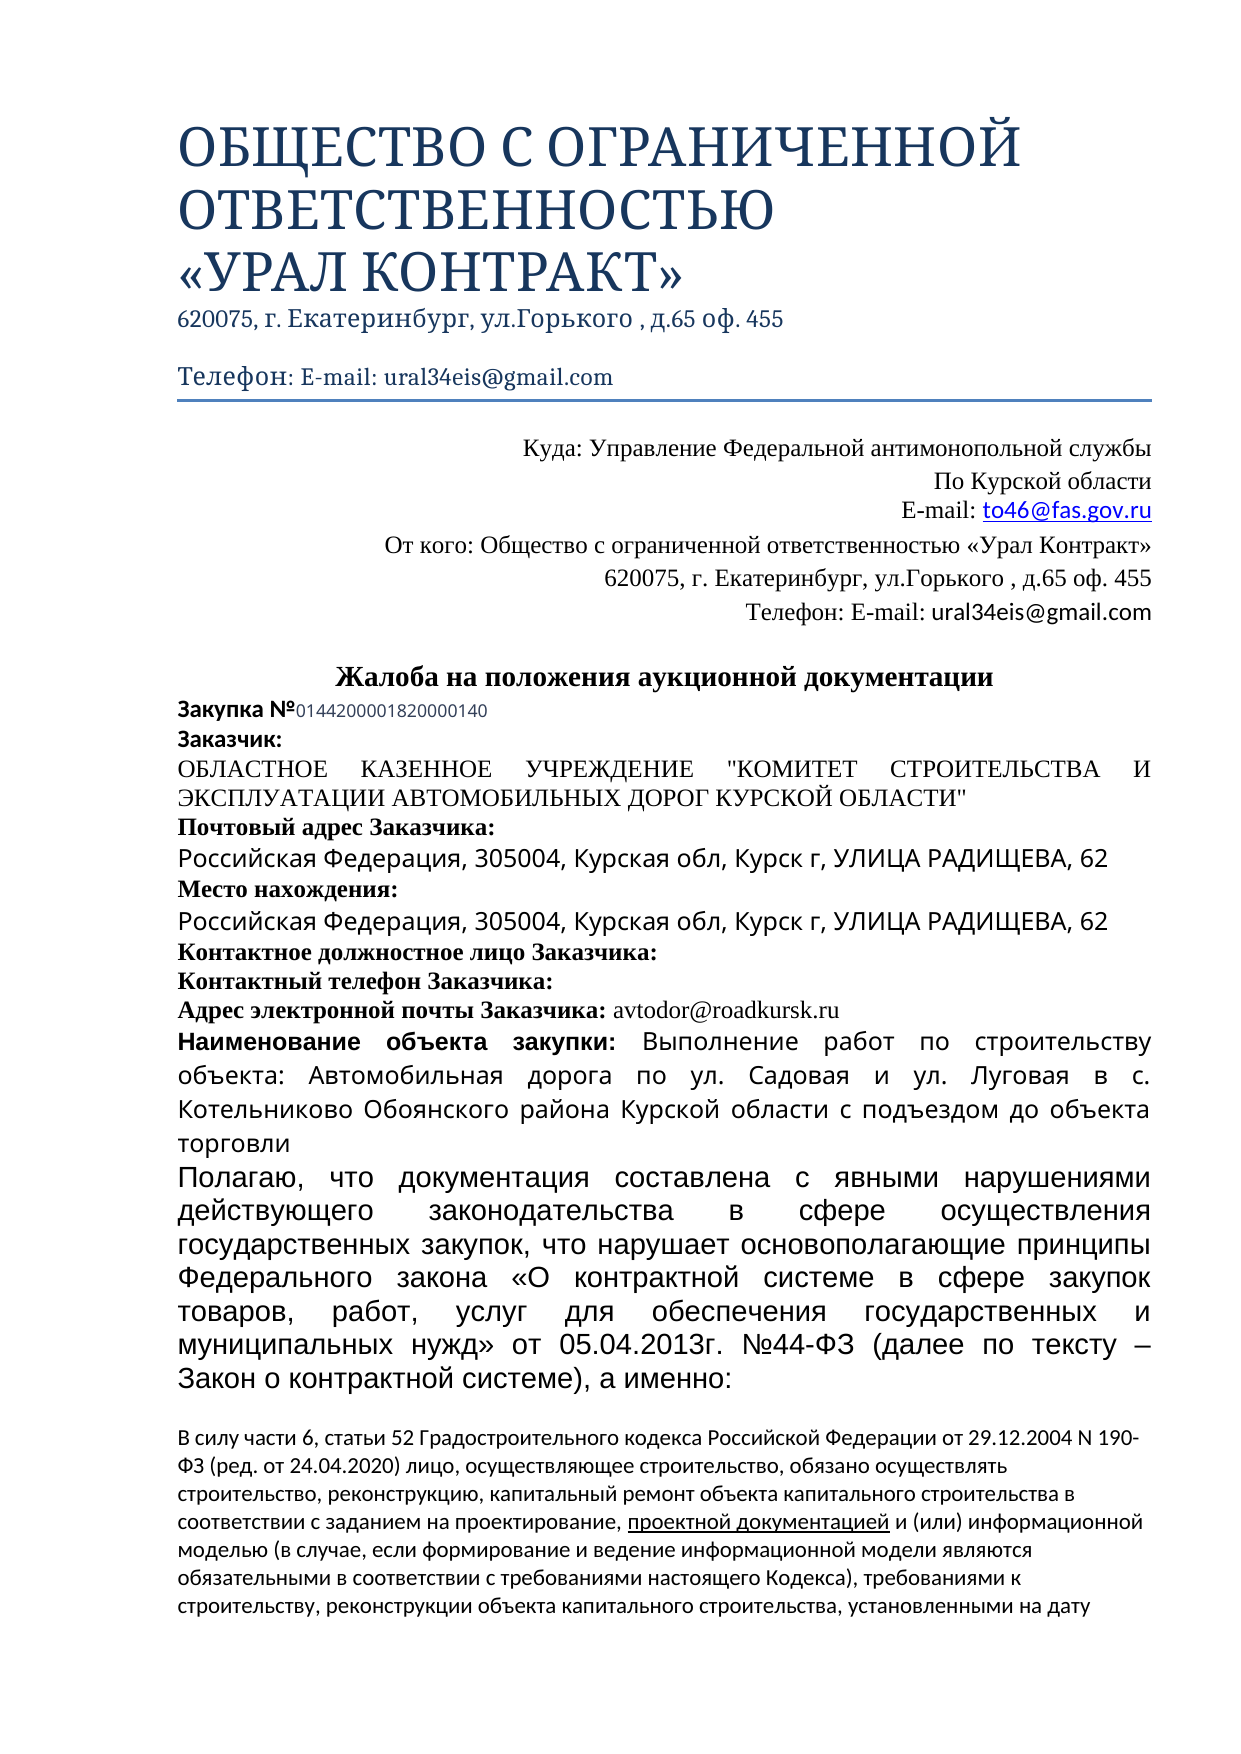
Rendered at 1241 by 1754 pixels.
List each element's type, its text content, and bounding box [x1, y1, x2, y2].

title 620075, г. Екатеринбург, ул.Горького , д.65 оф. 455 [177, 305, 1152, 334]
text Полагаю, что документация составлена с явными нарушениями действующего законодательства в сфере осуществления государственных закупок, что нарушает основополагающие принципы Федерального закона «О контрактной системе в сфере закупок товаров, работ, услуг для обеспечения государственных и муниципальных нужд» от 05.04.2013г. №44-ФЗ (далее по тексту – Закон о контрактной системе), а именно: [177, 1160, 1152, 1394]
text По Курской области [177, 466, 1152, 495]
text Контактное должностное лицо Заказчика: [177, 937, 1152, 966]
title Телефон: E-mail: ural34eis@gmail.com [177, 362, 1152, 399]
title ОБЩЕСТВО С ОГРАНИЧЕННОЙ ОТВЕТСТВЕННОСТЬЮ [177, 118, 1152, 243]
text Телефон: E-mail: ural34eis@gmail.com [177, 596, 1152, 626]
text E-mail: to46@fas.gov.ru [177, 495, 1152, 525]
text 620075, г. Екатеринбург, ул.Горького , д.65 оф. 455 [177, 563, 1152, 591]
text Заказчик: [177, 723, 1152, 754]
text Наименование объекта закупки: Выполнение работ по строительству объекта: Автомобильная дорога по ул. Садовая и ул. Луговая в с. Котельниково Обоянского района Курской области с подъездом до объекта торговли [177, 1023, 1152, 1160]
text От кого: Общество с ограниченной ответственностью «Урал Контракт» [177, 530, 1152, 558]
title «УРАЛ КОНТРАКТ» [177, 243, 1152, 305]
text Место нахождения: [177, 874, 1152, 903]
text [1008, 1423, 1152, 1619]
text Жалоба на положения аукционной документации [177, 659, 1152, 693]
text Контактный телефон Заказчика: [177, 966, 1152, 995]
text Адрес электронной почты Заказчика: avtodor@roadkursk.ru [177, 995, 1152, 1023]
text Закупка №0144200001820000140 [177, 693, 1152, 723]
text Российская Федерация, 305004, Курская обл, Курск г, УЛИЦА РАДИЩЕВА, 62 [177, 903, 1152, 937]
text Российская Федерация, 305004, Курская обл, Курск г, УЛИЦА РАДИЩЕВА, 62 [177, 840, 1152, 874]
text ОБЛАСТНОЕ КАЗЕННОЕ УЧРЕЖДЕНИЕ "КОМИТЕТ СТРОИТЕЛЬСТВА И ЭКСПЛУАТАЦИИ АВТОМОБИЛЬНЫХ ДОРОГ КУРСКОЙ ОБЛАСТИ" [177, 754, 1152, 812]
text Почтовый адрес Заказчика: [177, 812, 1152, 840]
text Куда: Управление Федеральной антимонопольной службы [177, 433, 1152, 462]
